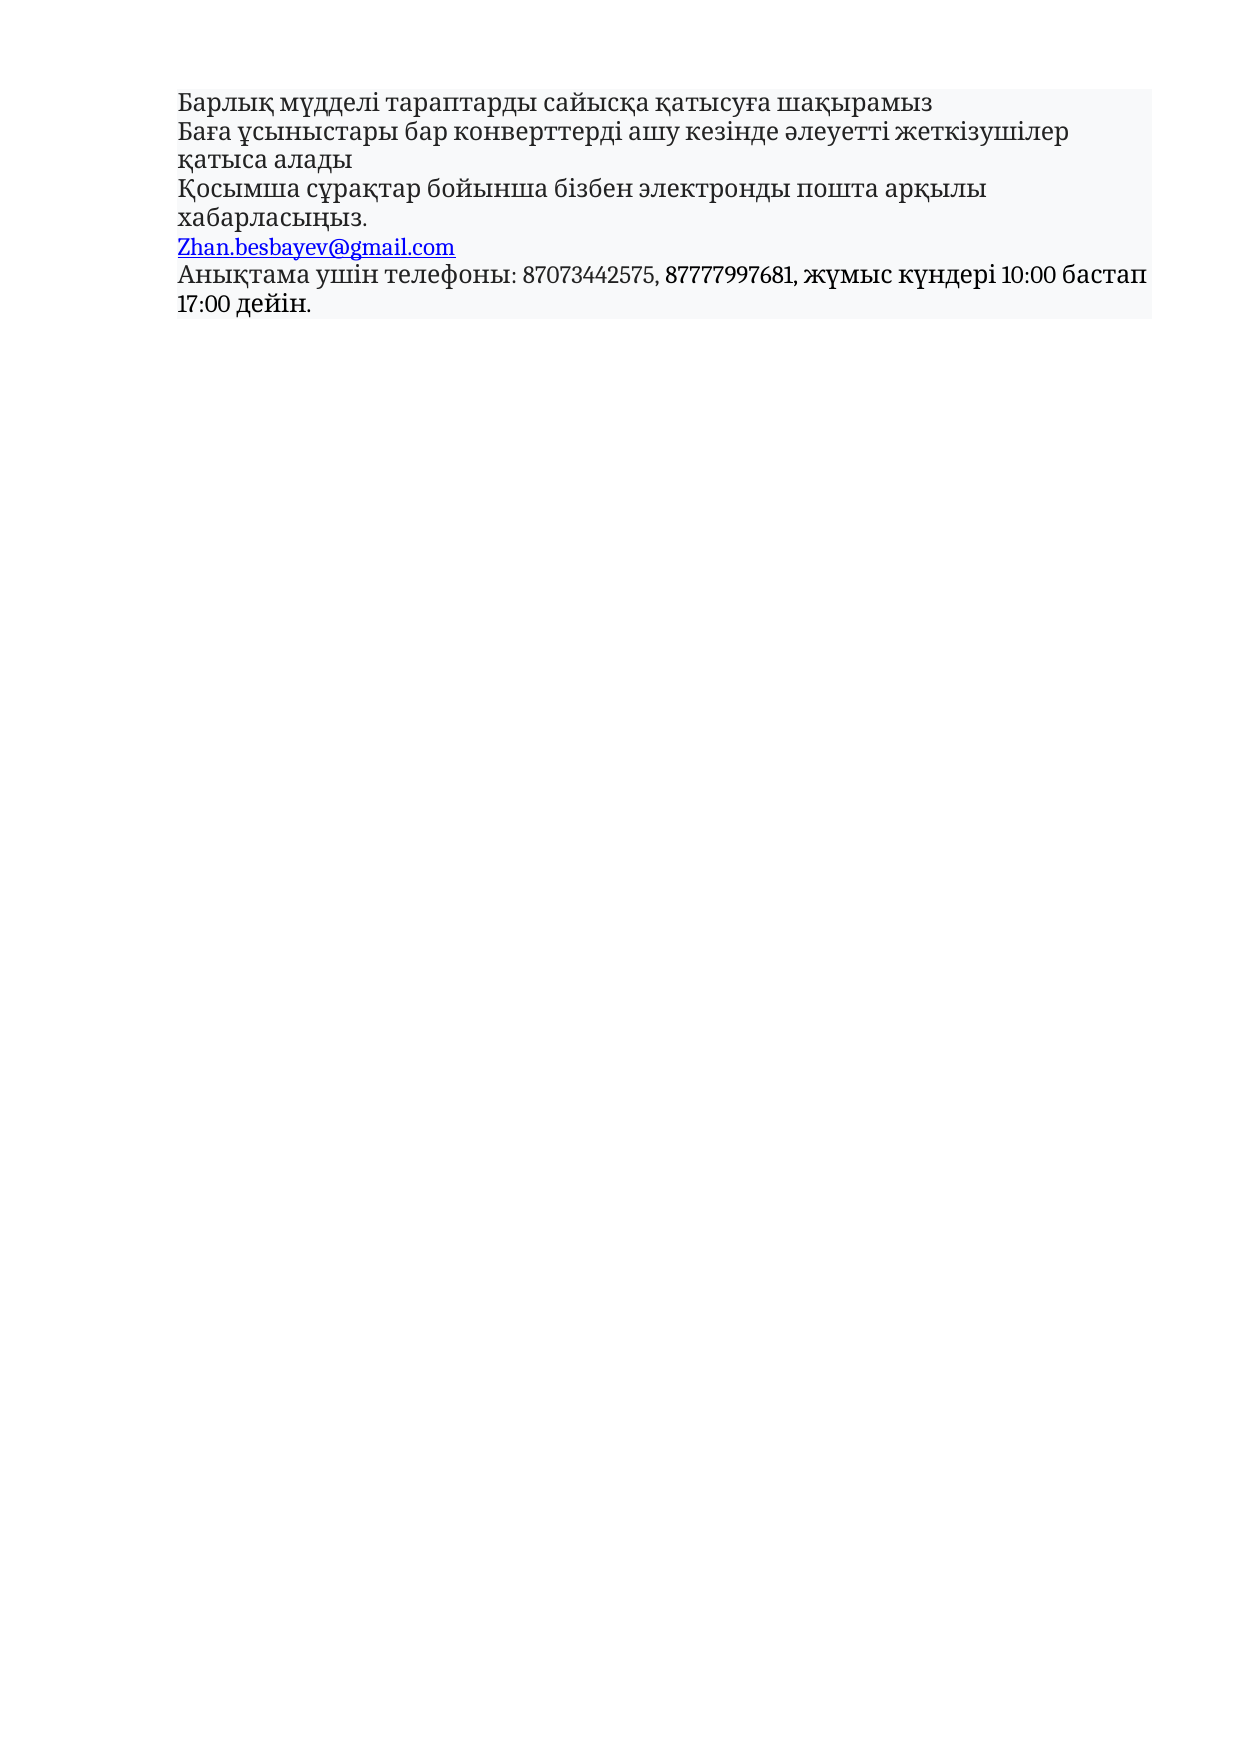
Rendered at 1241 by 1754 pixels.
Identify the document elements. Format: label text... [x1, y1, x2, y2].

text Zhan.besbayev@gmail.com [177, 232, 1152, 261]
text Барлық мүдделі тараптарды сайысқа қатысуға шақырамыз Баға ұсыныстары бар конверттерді ашу кезінде әлеуетті жеткізушілер қатыса алады [177, 89, 1152, 175]
text Қосымша сұрақтар бойынша бізбен электронды пошта арқылы хабарласыңыз. [177, 175, 1152, 232]
text Анықтама ушін телефоны: 87073442575, 87777997681, жүмыс күндері 10:00 бастап 17:00 дейін. [177, 261, 1152, 319]
